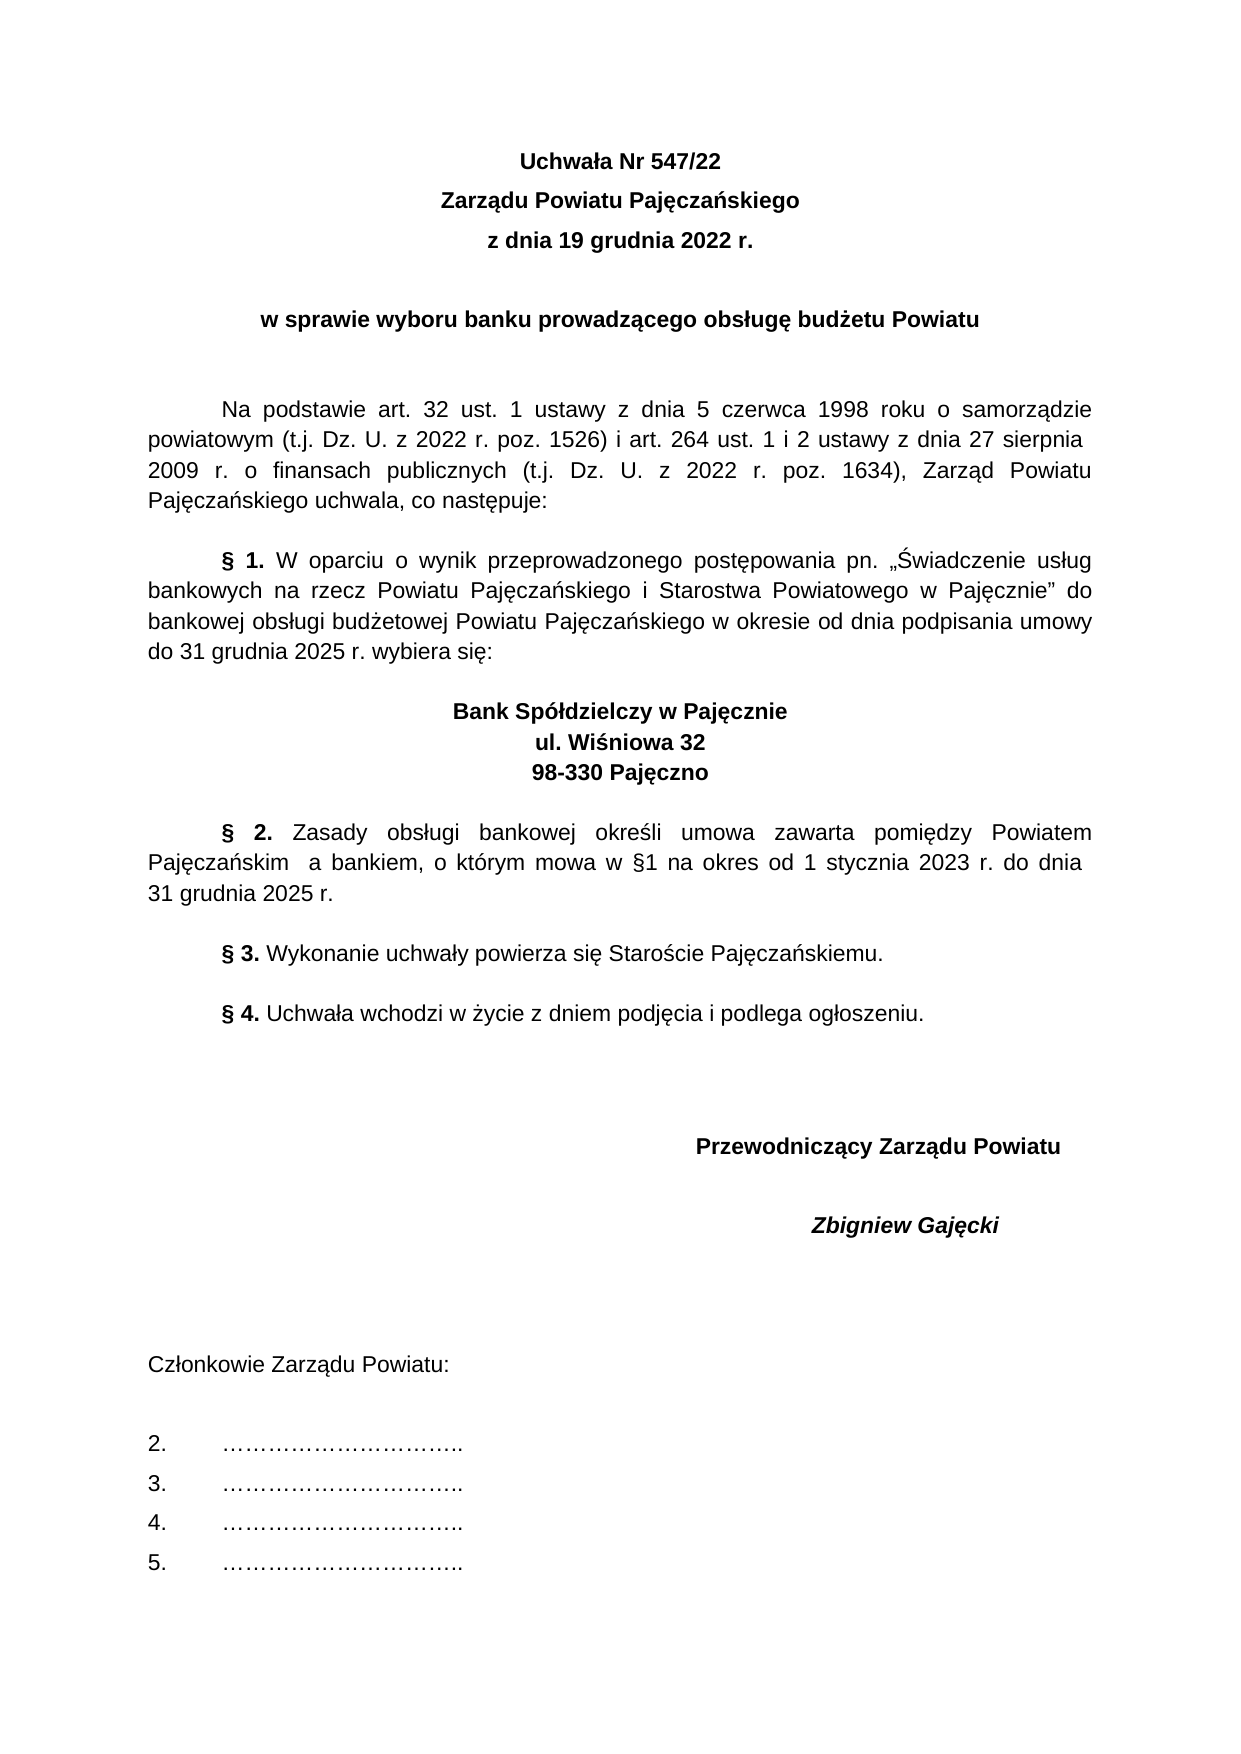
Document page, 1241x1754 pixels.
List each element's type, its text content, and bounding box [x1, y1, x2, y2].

list ………………………….. [148, 1469, 1093, 1496]
text ul. Wiśniowa 32 [148, 728, 1093, 755]
text § 4. Uchwała wchodzi w życie z dniem podjęcia i podlega ogłoszeniu. [148, 1000, 1093, 1027]
text Bank Spółdzielczy w Pajęcznie [148, 698, 1093, 724]
text w sprawie wyboru banku prowadzącego obsługę budżetu Powiatu [148, 306, 1093, 332]
list ………………………….. [148, 1509, 1093, 1535]
text Uchwała Nr 547/22 [148, 148, 1093, 174]
text § 1. W oparciu o wynik przeprowadzonego postępowania pn. „Świadczenie usług bankowych na rzecz Powiatu Pajęczańskiego i Starostwa Powiatowego w Pajęcznie” do bankowej obsługi budżetowej Powiatu Pajęczańskiego w okresie od dnia podpisania umowy do 31 grudnia 2025 r. wybiera się: [148, 547, 1093, 664]
text z dnia 19 grudnia 2022 r. [148, 227, 1093, 253]
text Zbigniew Gajęcki [664, 1212, 1093, 1238]
text 98-330 Pajęczno [148, 759, 1093, 785]
text Na podstawie art. 32 ust. 1 ustawy z dnia 5 czerwca 1998 roku o samorządzie powiatowym (t.j. Dz. U. z 2022 r. poz. 1526) i art. 264 ust. 1 i 2 ustawy z dnia 27 sierpnia 2009 r. o finansach publicznych (t.j. Dz. U. z 2022 r. poz. 1634), Zarząd Powiatu Pajęczańskiego uchwala, co następuje: [148, 396, 1093, 513]
text § 3. Wykonanie uchwały powierza się Staroście Pajęczańskiemu. [148, 940, 1093, 966]
text Przewodniczący Zarządu Powiatu [664, 1091, 1093, 1159]
text Członkowie Zarządu Powiatu: [148, 1351, 1093, 1377]
text § 2. Zasady obsługi bankowej określi umowa zawarta pomiędzy Powiatem Pajęczańskim a bankiem, o którym mowa w §1 na okres od 1 stycznia 2023 r. do dnia 31 grudnia 2025 r. [148, 819, 1093, 906]
text Zarządu Powiatu Pajęczańskiego [148, 187, 1093, 213]
list ………………………….. [148, 1430, 1093, 1456]
list ………………………….. [148, 1548, 1093, 1575]
